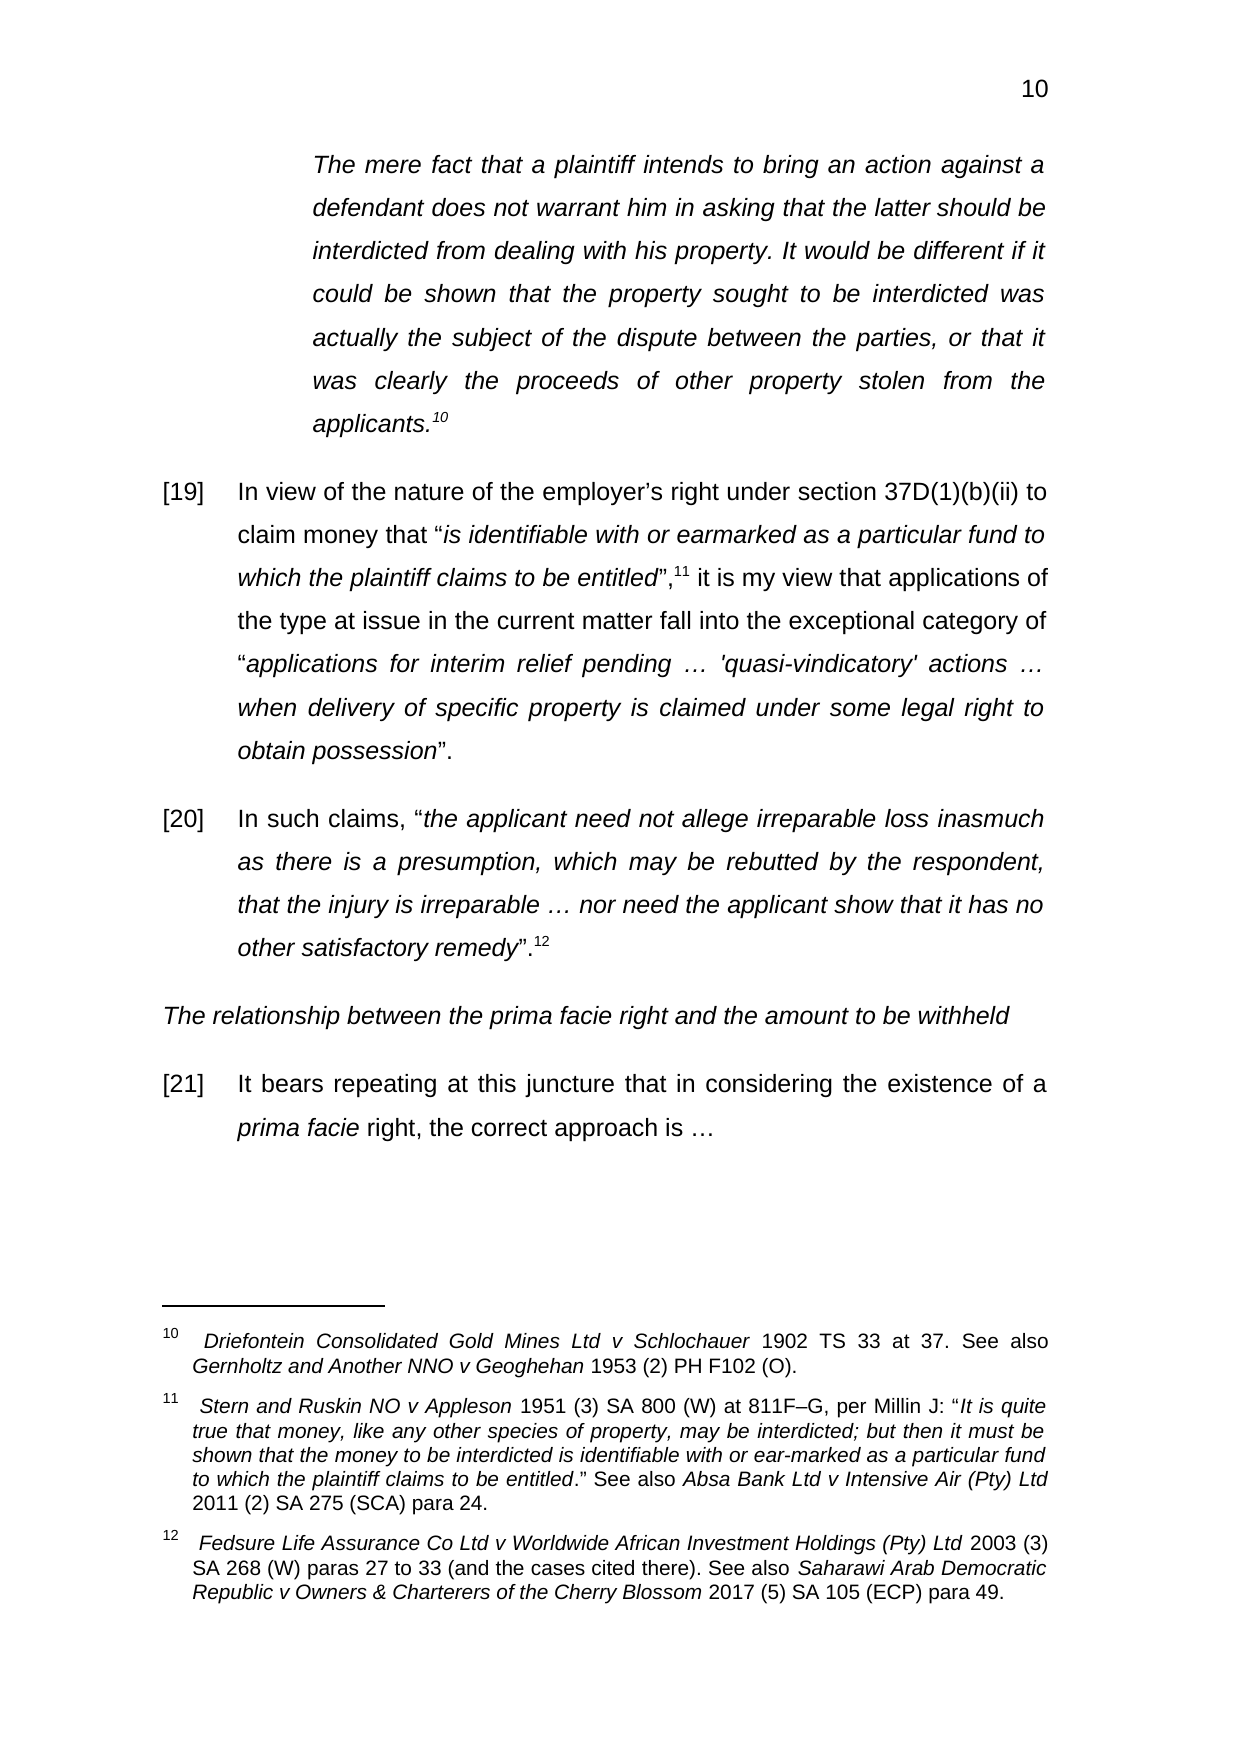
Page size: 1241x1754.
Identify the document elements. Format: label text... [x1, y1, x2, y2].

text The mere fact that a plaintiff intends to bring an action against a defendant does not warrant him in asking that the latter should be interdicted from dealing with his property. It would be different if it could be shown that the property sought to be interdicted was actually the subject of the dispute between the parties, or that it was clearly the proceeds of other property stolen from the applicants. [312, 150, 1048, 437]
list The relationship between the prima facie right and the amount to be withheld [162, 1001, 1048, 1030]
list [21] It bears repeating at this juncture that in considering the existence of a prima facie right, the correct approach is … [162, 1069, 1048, 1141]
list [19] In view of the nature of the employer’s right under section 37D(1)(b)(ii) to claim money that “is identifiable with or earmarked as a particular fund to which the plaintiff claims to be entitled”, it is my view that applications of the type at issue in the current matter fall into the exceptional category of “applications for interim relief pending … 'quasi-vindicatory' actions … when delivery of specific property is claimed under some legal right to obtain possession”. [162, 477, 1048, 764]
list [20] In such claims, “the applicant need not allege irreparable loss inasmuch as there is a presumption, which may be rebutted by the respondent, that the injury is irreparable … nor need the applicant show that it has no other satisfactory remedy”. [162, 804, 1048, 962]
